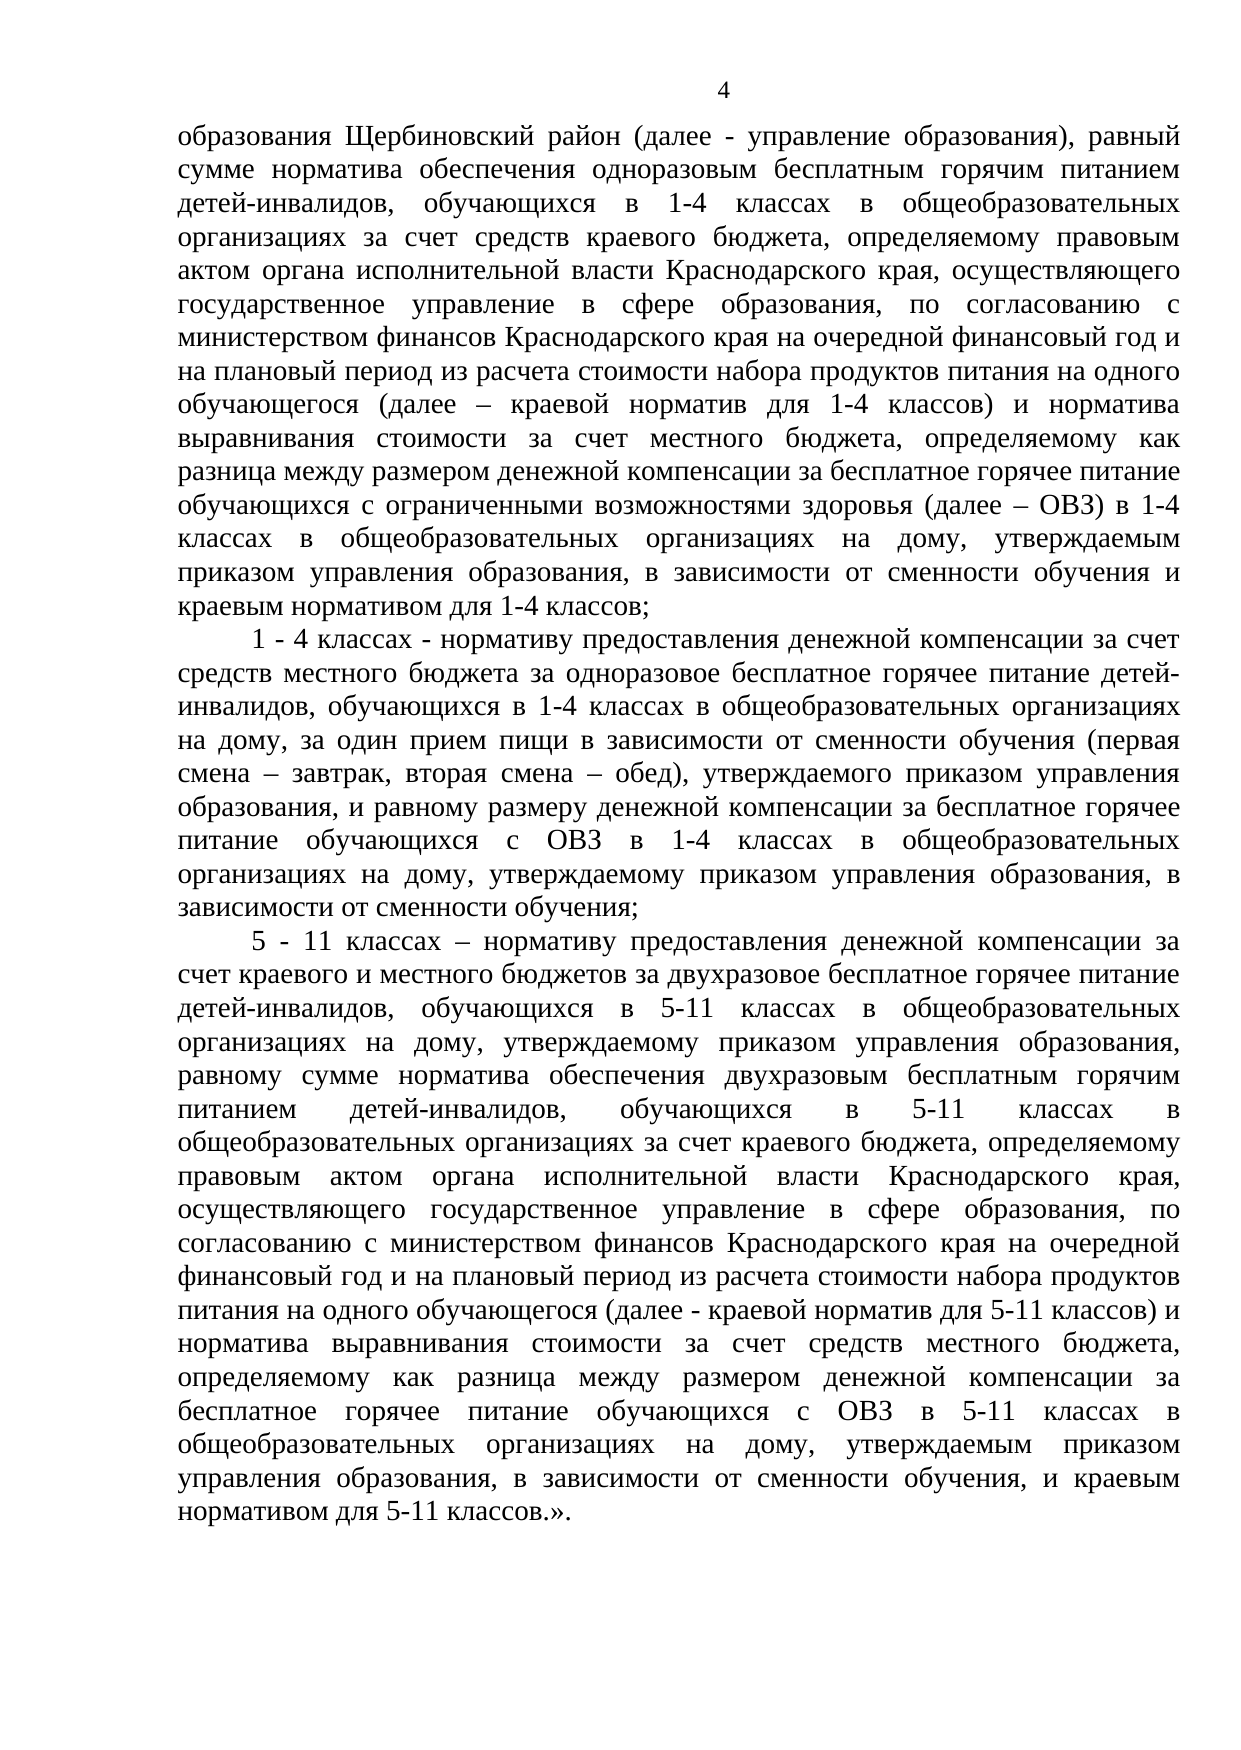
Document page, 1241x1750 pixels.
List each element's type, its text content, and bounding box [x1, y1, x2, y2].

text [177, 118, 1181, 621]
text 1 - 4 классах - нормативу предоставления денежной компенсации за счет средств местного бюджета за одноразовое бесплатное горячее питание детей-инвалидов, обучающихся в 1-4 классах в общеобразовательных организациях на дому, за один прием пищи в зависимости от сменности обучения (первая смена – завтрак, вторая смена – обед), утверждаемого приказом управления образования, и равному размеру денежной компенсации за бесплатное горячее питание обучающихся с ОВЗ в 1-4 классах в общеобразовательных организациях на дому, утверждаемому приказом управления образования, в зависимости от сменности обучения; [177, 621, 1181, 923]
text 5 - 11 классах – нормативу предоставления денежной компенсации за счет краевого и местного бюджетов за двухразовое бесплатное горячее питание детей-инвалидов, обучающихся в 5-11 классах в общеобразовательных организациях на дому, утверждаемому приказом управления образования, равному сумме норматива обеспечения двухразовым бесплатным горячим питанием детей-инвалидов, обучающихся в 5-11 классах в общеобразовательных организациях за счет краевого бюджета, определяемому правовым актом органа исполнительной власти Краснодарского края, осуществляющего государственное управление в сфере образования, по согласованию с министерством финансов Краснодарского края на очередной финансовый год и на плановый период из расчета стоимости набора продуктов питания на одного обучающегося (далее - краевой норматив для 5-11 классов) и норматива выравнивания стоимости за счет средств местного бюджета, определяемому как разница между размером денежной компенсации за бесплатное горячее питание обучающихся с ОВЗ в 5-11 классах в общеобразовательных организациях на дому, утверждаемым приказом управления образования, в зависимости от сменности обучения, и краевым нормативом для 5-11 классов.». [177, 923, 1181, 1527]
